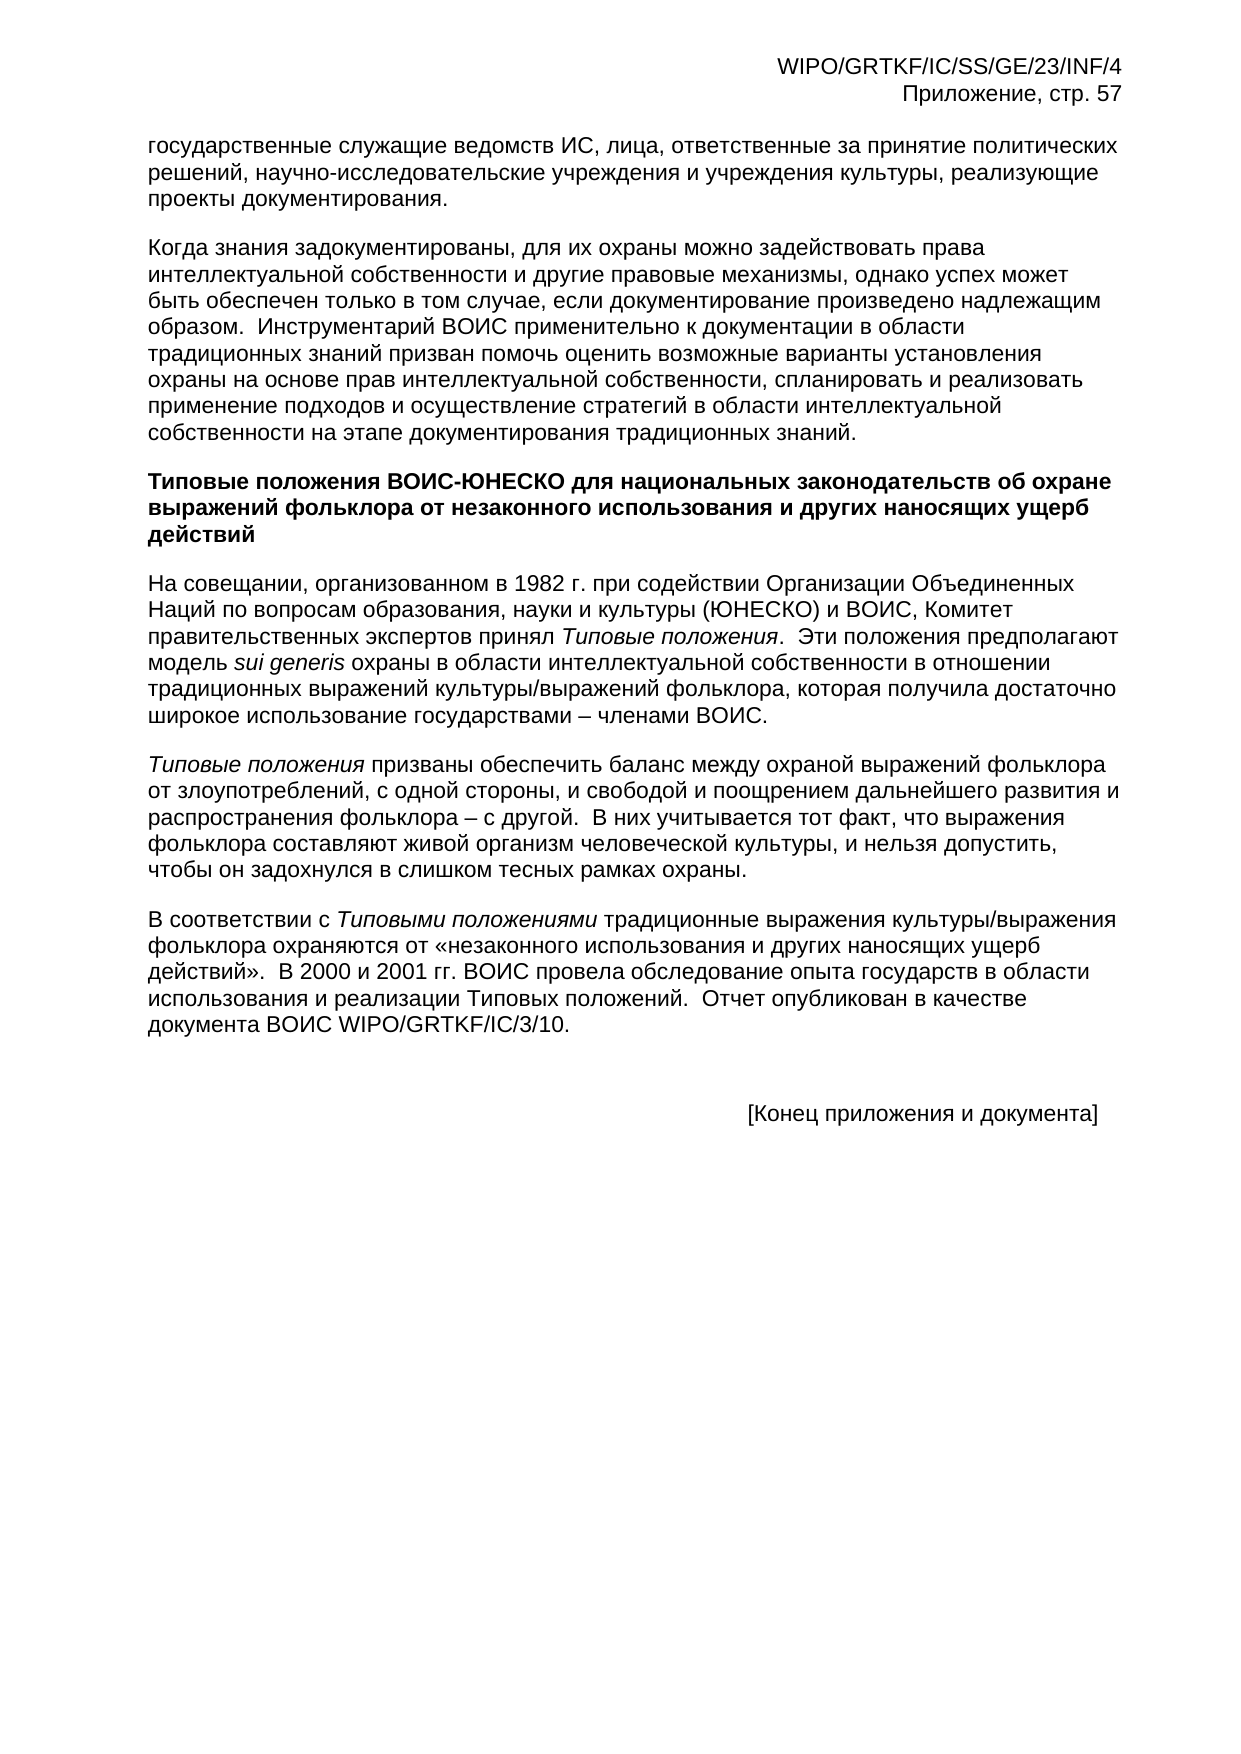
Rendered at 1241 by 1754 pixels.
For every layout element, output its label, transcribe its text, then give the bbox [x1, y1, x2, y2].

text На совещании, организованном в 1982 г. при содействии Организации Объединенных Наций по вопросам образования, науки и культуры (ЮНЕСКО) и ВОИС, Комитет правительственных экспертов принял Типовые положения. Эти положения предполагают модель sui generis охраны в области интеллектуальной собственности в отношении традиционных выражений культуры/выражений фольклора, которая получила достаточно широкое использование государствами – членами ВОИС. [148, 570, 1122, 728]
text Когда знания задокументированы, для их охраны можно задействовать права интеллектуальной собственности и другие правовые механизмы, однако успех может быть обеспечен только в том случае, если документирование произведено надлежащим образом. Инструментарий ВОИС применительно к документации в области традиционных знаний призван помочь оценить возможные варианты установления охраны на основе прав интеллектуальной собственности, спланировать и реализовать применение подходов и осуществление стратегий в области интеллектуальной собственности на этапе документирования традиционных знаний. [148, 234, 1122, 445]
text Типовые положения призваны обеспечить баланс между охраной выражений фольклора от злоупотреблений, с одной стороны, и свободой и поощрением дальнейшего развития и распространения фольклора – с другой. В них учитывается тот факт, что выражения фольклора составляют живой организм человеческой культуры, и нельзя допустить, чтобы он задохнулся в слишком тесных рамках охраны. [148, 751, 1122, 883]
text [148, 132, 1122, 211]
text В соответствии с Типовыми положениями традиционные выражения культуры/выражения фольклора охраняются от «незаконного использования и других наносящих ущерб действий». В 2000 и 2001 гг. ВОИС провела обследование опыта государств в области использования и реализации Типовых положений. Отчет опубликован в качестве документа ВОИС WIPO/GRTKF/IC/3/10. [148, 906, 1122, 1037]
text [Конец приложения и документа] [724, 1100, 1122, 1126]
subtitle Типовые положения ВОИС-ЮНЕСКО для национальных законодательств об охране выражений фольклора от незаконного использования и других наносящих ущерб действий [148, 468, 1122, 547]
